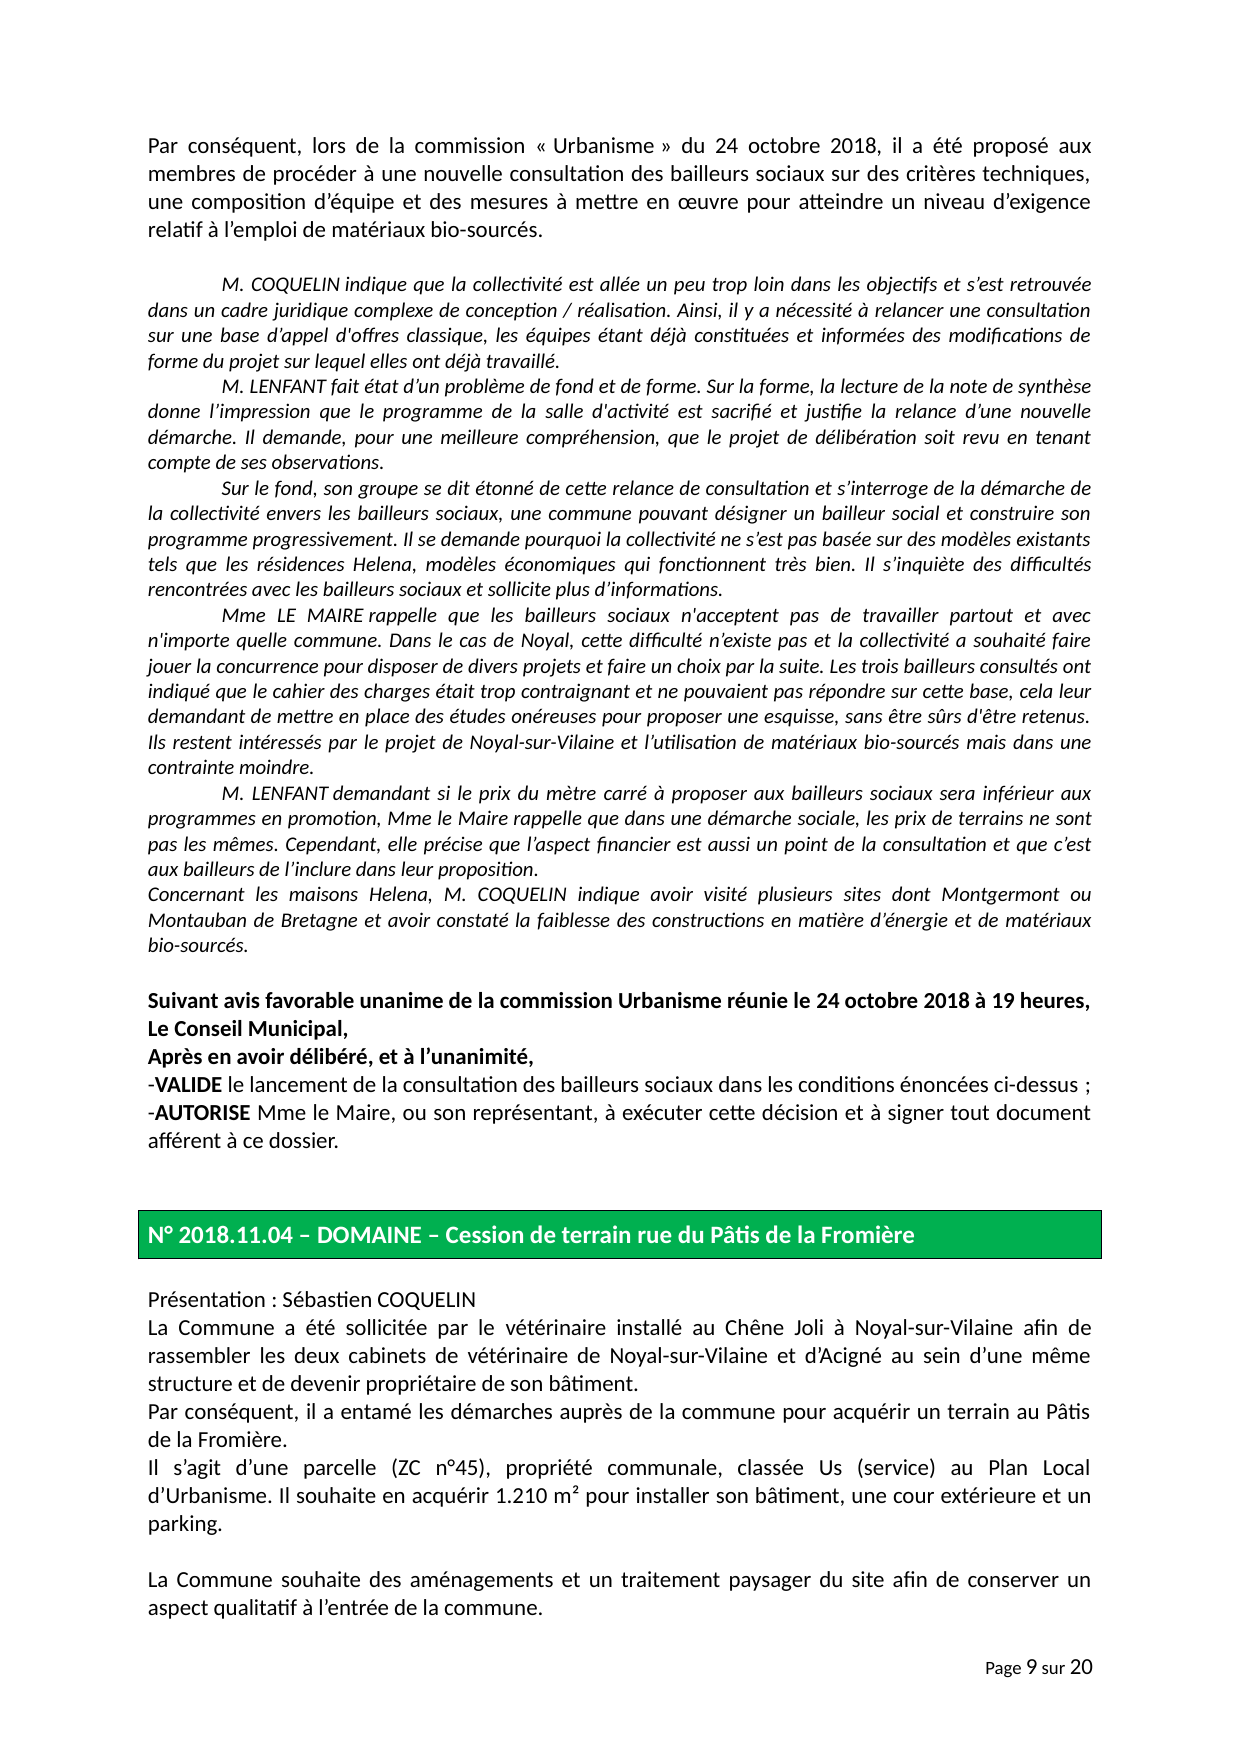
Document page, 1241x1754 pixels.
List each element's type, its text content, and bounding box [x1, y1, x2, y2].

text Le Conseil Municipal, [148, 1014, 1093, 1042]
text N° 2018.11.04 – DOMAINE – Cession de terrain rue du Pâtis de la Fromière [139, 1211, 1101, 1258]
text Sur le fond, son groupe se dit étonné de cette relance de consultation et s’interroge de la démarche de la collectivité envers les bailleurs sociaux, une commune pouvant désigner un bailleur social et construire son programme progressivement. Il se demande pourquoi la collectivité ne s’est pas basée sur des modèles existants tels que les résidences Helena, modèles économiques qui fonctionnent très bien. Il s’inquiète des difficultés rencontrées avec les bailleurs sociaux et sollicite plus d’informations. [148, 475, 1093, 602]
text M. COQUELIN indique que la collectivité est allée un peu trop loin dans les objectifs et s’est retrouvée dans un cadre juridique complexe de conception / réalisation. Ainsi, il y a nécessité à relancer une consultation sur une base d’appel d'offres classique, les équipes étant déjà constituées et informées des modifications de forme du projet sur lequel elles ont déjà travaillé. [148, 272, 1093, 373]
text M. LENFANT fait état d’un problème de fond et de forme. Sur la forme, la lecture de la note de synthèse donne l’impression que le programme de la salle d'activité est sacrifié et justifie la relance d’une nouvelle démarche. Il demande, pour une meilleure compréhension, que le projet de délibération soit revu en tenant compte de ses observations. [148, 373, 1093, 475]
text Par conséquent, il a entamé les démarches auprès de la commune pour acquérir un terrain au Pâtis de la Fromière. [148, 1397, 1093, 1453]
text La Commune souhaite des aménagements et un traitement paysager du site afin de conserver un aspect qualitatif à l’entrée de la commune. [148, 1565, 1093, 1621]
text Par conséquent, lors de la commission « Urbanisme » du 24 octobre 2018, il a été proposé aux membres de procéder à une nouvelle consultation des bailleurs sociaux sur des critères techniques, une composition d’équipe et des mesures à mettre en œuvre pour atteindre un niveau d’exigence relatif à l’emploi de matériaux bio-sourcés. [148, 131, 1093, 243]
text Mme LE MAIRE rappelle que les bailleurs sociaux n'acceptent pas de travailler partout et avec n'importe quelle commune. Dans le cas de Noyal, cette difficulté n’existe pas et la collectivité a souhaité faire jouer la concurrence pour disposer de divers projets et faire un choix par la suite. Les trois bailleurs consultés ont indiqué que le cahier des charges était trop contraignant et ne pouvaient pas répondre sur cette base, cela leur demandant de mettre en place des études onéreuses pour proposer une esquisse, sans être sûrs d'être retenus. Ils restent intéressés par le projet de Noyal-sur-Vilaine et l’utilisation de matériaux bio-sourcés mais dans une contrainte moindre. [148, 602, 1093, 780]
text Concernant les maisons Helena, M. COQUELIN indique avoir visité plusieurs sites dont Montgermont ou Montauban de Bretagne et avoir constaté la faiblesse des constructions en matière d’énergie et de matériaux bio-sourcés. [148, 882, 1093, 958]
text Il s’agit d’une parcelle (ZC n°45), propriété communale, classée Us (service) au Plan Local d’Urbanisme. Il souhaite en acquérir 1.210 m² pour installer son bâtiment, une cour extérieure et un parking. [148, 1453, 1093, 1537]
text M. LENFANT demandant si le prix du mètre carré à proposer aux bailleurs sociaux sera inférieur aux programmes en promotion, Mme le Maire rappelle que dans une démarche sociale, les prix de terrains ne sont pas les mêmes. Cependant, elle précise que l’aspect financier est aussi un point de la consultation et que c’est aux bailleurs de l’inclure dans leur proposition. [148, 780, 1093, 882]
text Après en avoir délibéré, et à l’unanimité, [148, 1042, 1093, 1070]
text -AUTORISE Mme le Maire, ou son représentant, à exécuter cette décision et à signer tout document afférent à ce dossier. [148, 1098, 1093, 1154]
text -VALIDE le lancement de la consultation des bailleurs sociaux dans les conditions énoncées ci-dessus ; [148, 1070, 1093, 1098]
text Suivant avis favorable unanime de la commission Urbanisme réunie le 24 octobre 2018 à 19 heures, [148, 986, 1107, 1014]
text Présentation : Sébastien COQUELIN [148, 1285, 1093, 1313]
text La Commune a été sollicitée par le vétérinaire installé au Chêne Joli à Noyal-sur-Vilaine afin de rassembler les deux cabinets de vétérinaire de Noyal-sur-Vilaine et d’Acigné au sein d’une même structure et de devenir propriétaire de son bâtiment. [148, 1313, 1093, 1397]
